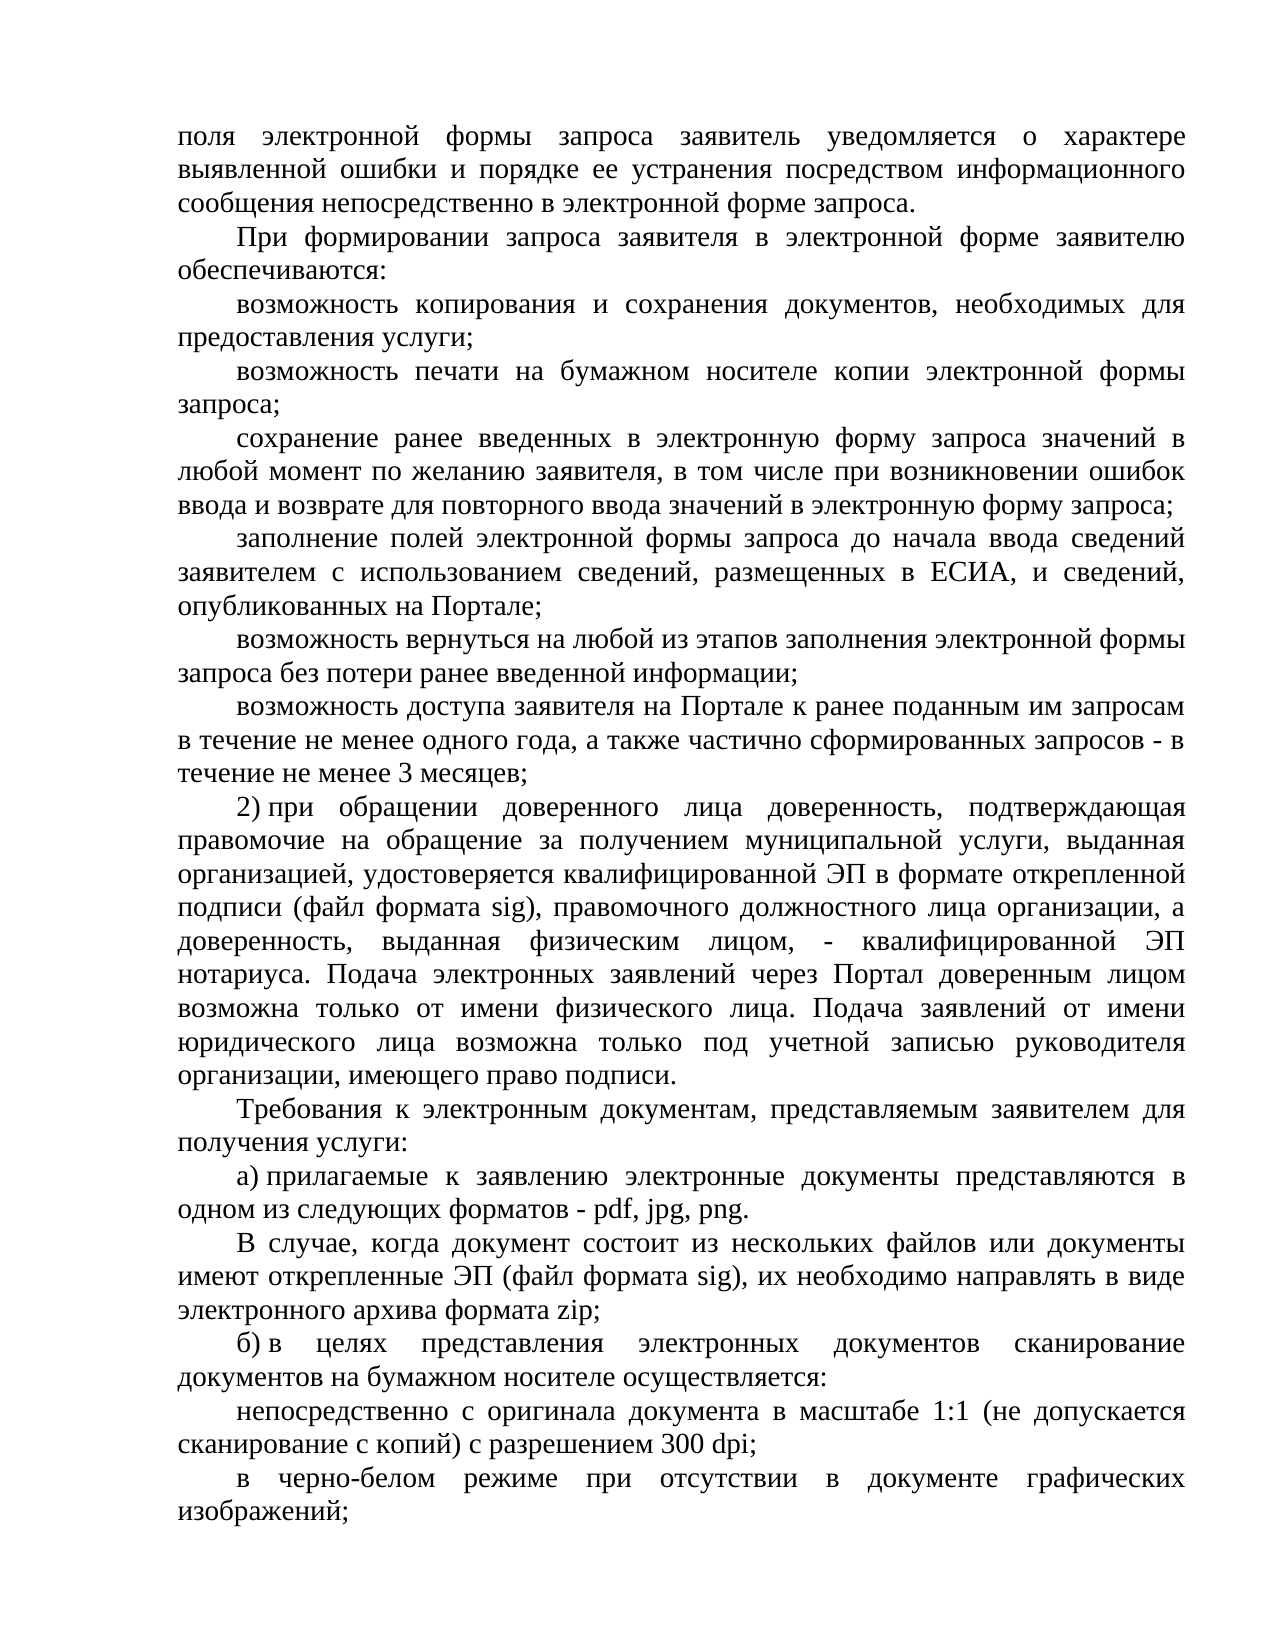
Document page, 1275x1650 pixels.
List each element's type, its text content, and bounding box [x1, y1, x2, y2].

text непосредственно с оригинала документа в масштабе 1:1 (не допускается сканирование с копий) с разрешением 300 dpi; [177, 1393, 1186, 1460]
text б) в целях представления электронных документов сканирование документов на бумажном носителе осуществляется: [177, 1326, 1186, 1393]
text сохранение ранее введенных в электронную форму запроса значений в любой момент по желанию заявителя, в том числе при возникновении ошибок ввода и возврате для повторного ввода значений в электронную форму запроса; [177, 420, 1186, 521]
text возможность печати на бумажном носителе копии электронной формы запроса; [177, 353, 1186, 420]
text 2) при обращении доверенного лица доверенность, подтверждающая правомочие на обращение за получением муниципальной услуги, выданная организацией, удостоверяется квалифицированной ЭП в формате открепленной подписи (файл формата sig), правомочного должностного лица организации, а доверенность, выданная физическим лицом, - квалифицированной ЭП нотариуса. Подача электронных заявлений через Портал доверенным лицом возможна только от имени физического лица. Подача заявлений от имени юридического лица возможна только под учетной записью руководителя организации, имеющего право подписи. [177, 789, 1186, 1091]
text заполнение полей электронной формы запроса до начала ввода сведений заявителем с использованием сведений, размещенных в ЕСИА, и сведений, опубликованных на Портале; [177, 521, 1186, 621]
text возможность вернуться на любой из этапов заполнения электронной формы запроса без потери ранее введенной информации; [177, 621, 1186, 688]
text а) прилагаемые к заявлению электронные документы представляются в одном из следующих форматов - pdf, jpg, png. [177, 1158, 1186, 1225]
text в черно-белом режиме при отсутствии в документе графических изображений; [177, 1460, 1186, 1527]
text возможность копирования и сохранения документов, необходимых для предоставления услуги; [177, 286, 1186, 353]
text При формировании запроса заявителя в электронной форме заявителю обеспечиваются: [177, 219, 1186, 286]
text Требования к электронным документам, представляемым заявителем для получения услуги: [177, 1091, 1186, 1158]
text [177, 118, 1186, 219]
text В случае, когда документ состоит из нескольких файлов или документы имеют открепленные ЭП (файл формата sig), их необходимо направлять в виде электронного архива формата zip; [177, 1225, 1186, 1326]
text возможность доступа заявителя на Портале к ранее поданным им запросам в течение не менее одного года, а также частично сформированных запросов - в течение не менее 3 месяцев; [177, 688, 1186, 789]
